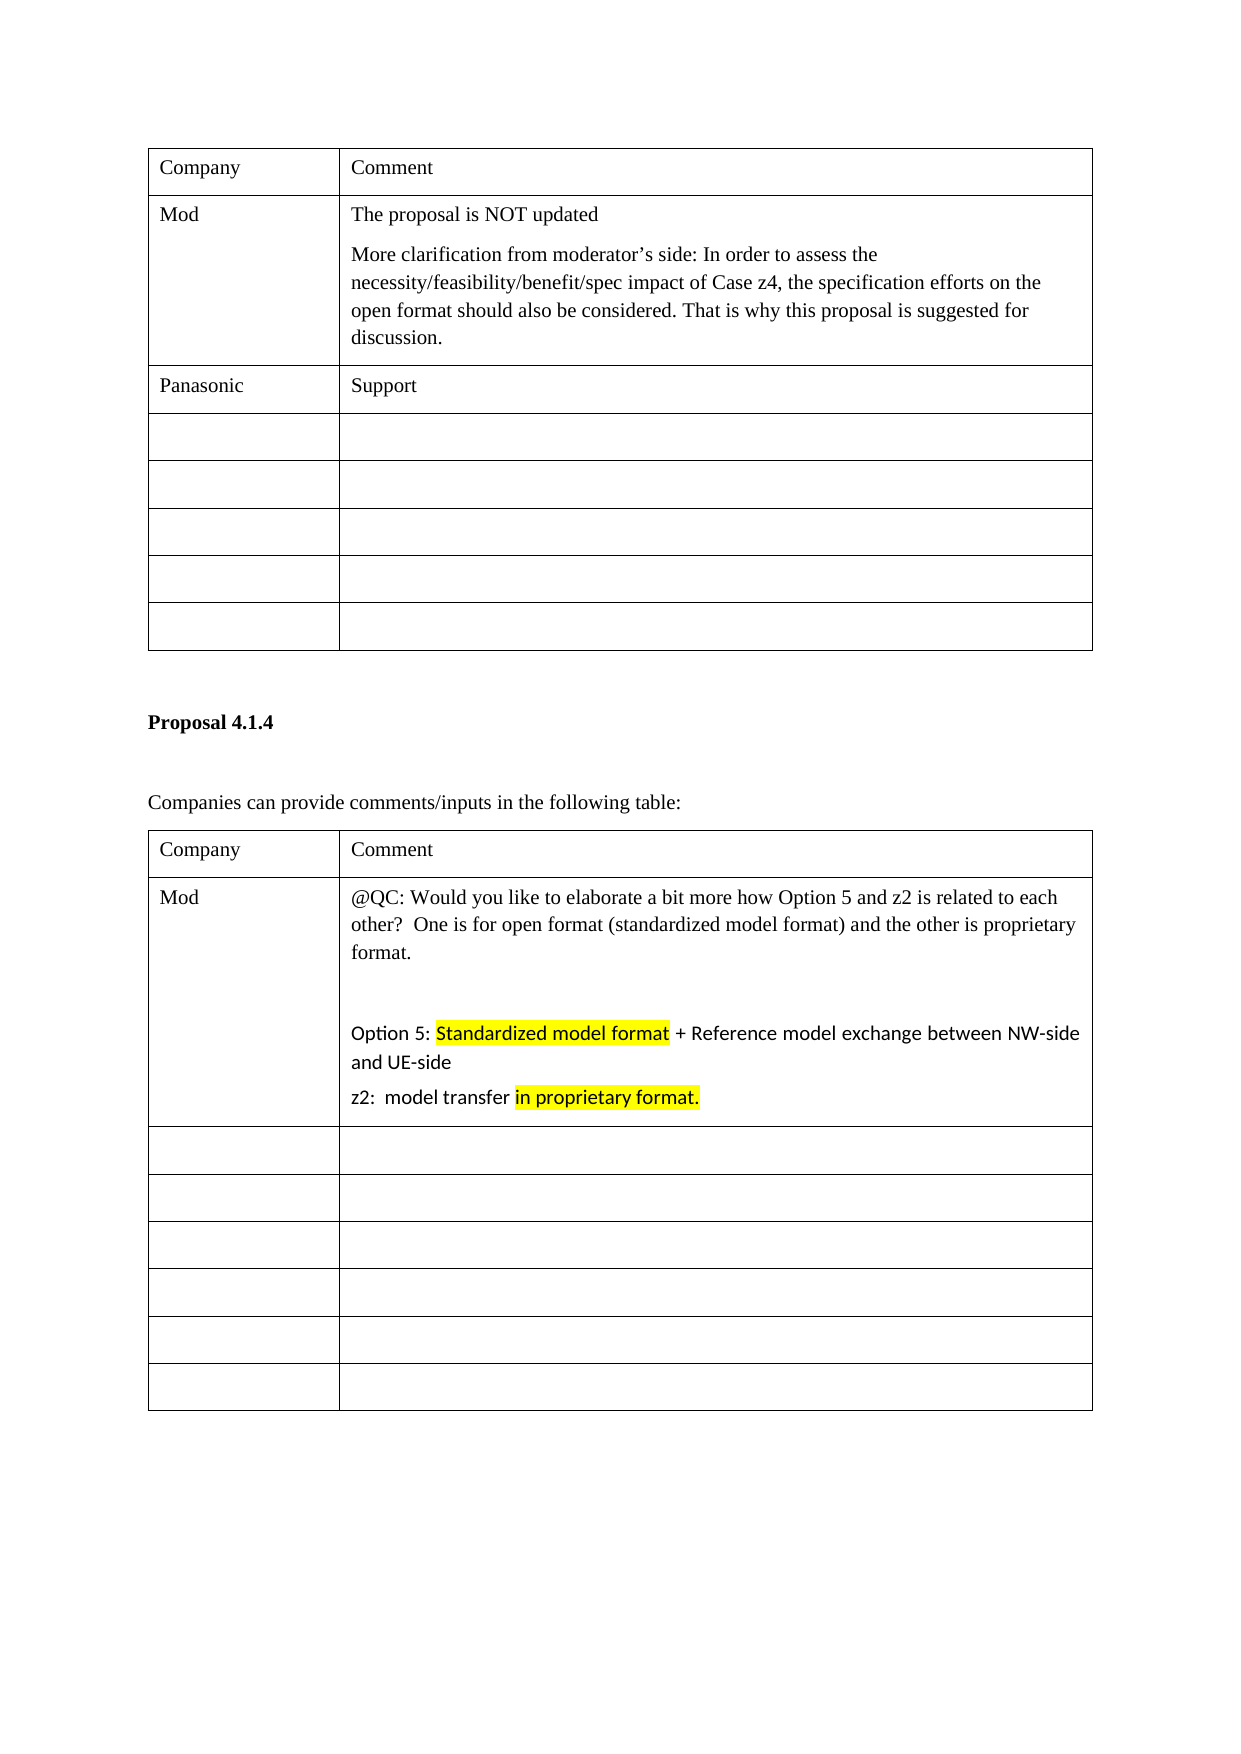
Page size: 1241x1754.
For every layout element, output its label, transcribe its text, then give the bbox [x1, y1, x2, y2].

table_cell Mod [149, 878, 339, 1126]
table_cell [149, 1269, 339, 1316]
table_cell [149, 1317, 339, 1363]
table_cell [340, 1127, 1092, 1173]
table_cell [340, 1317, 1092, 1363]
table_cell Support [340, 366, 1092, 413]
table_cell [340, 509, 1092, 555]
table_cell [340, 461, 1092, 507]
table_cell [149, 414, 339, 460]
table_cell [149, 1364, 339, 1410]
table_cell [340, 1175, 1092, 1221]
table_cell [149, 1127, 339, 1173]
table_cell @QC: Would you like to elaborate a bit more how Option 5 and z2 is related to each other? One is for open format (standardized model format) and the other is proprietary format. Option 5: Standardized model format + Reference model exchange between NW-side and UE-side z2: model transfer in proprietary format. [340, 878, 1092, 1126]
table_cell [149, 556, 339, 602]
table_cell The proposal is NOT updated More clarification from moderator’s side: In order to assess the necessity/feasibility/benefit/spec impact of Case z4, the specification efforts on the open format should also be considered. That is why this proposal is suggested for discussion. [340, 196, 1092, 365]
table_cell [340, 603, 1092, 650]
table_cell [340, 1364, 1092, 1410]
table_cell Panasonic [149, 366, 339, 413]
table_header Comment [340, 149, 1092, 195]
text Companies can provide comments/inputs in the following table: [148, 790, 1093, 814]
table_header Company [149, 831, 339, 877]
table_cell [340, 1222, 1092, 1268]
table_cell Mod [149, 196, 339, 365]
table_cell [340, 556, 1092, 602]
table_cell [149, 461, 339, 507]
table_cell [149, 509, 339, 555]
table_header Company [149, 149, 339, 195]
table_cell [149, 603, 339, 650]
table_cell [149, 1222, 339, 1268]
table_header Comment [340, 831, 1092, 877]
table_cell [340, 1269, 1092, 1316]
subtitle Proposal 4.1.4 [148, 709, 1093, 734]
table_cell [340, 414, 1092, 460]
table_cell [149, 1175, 339, 1221]
